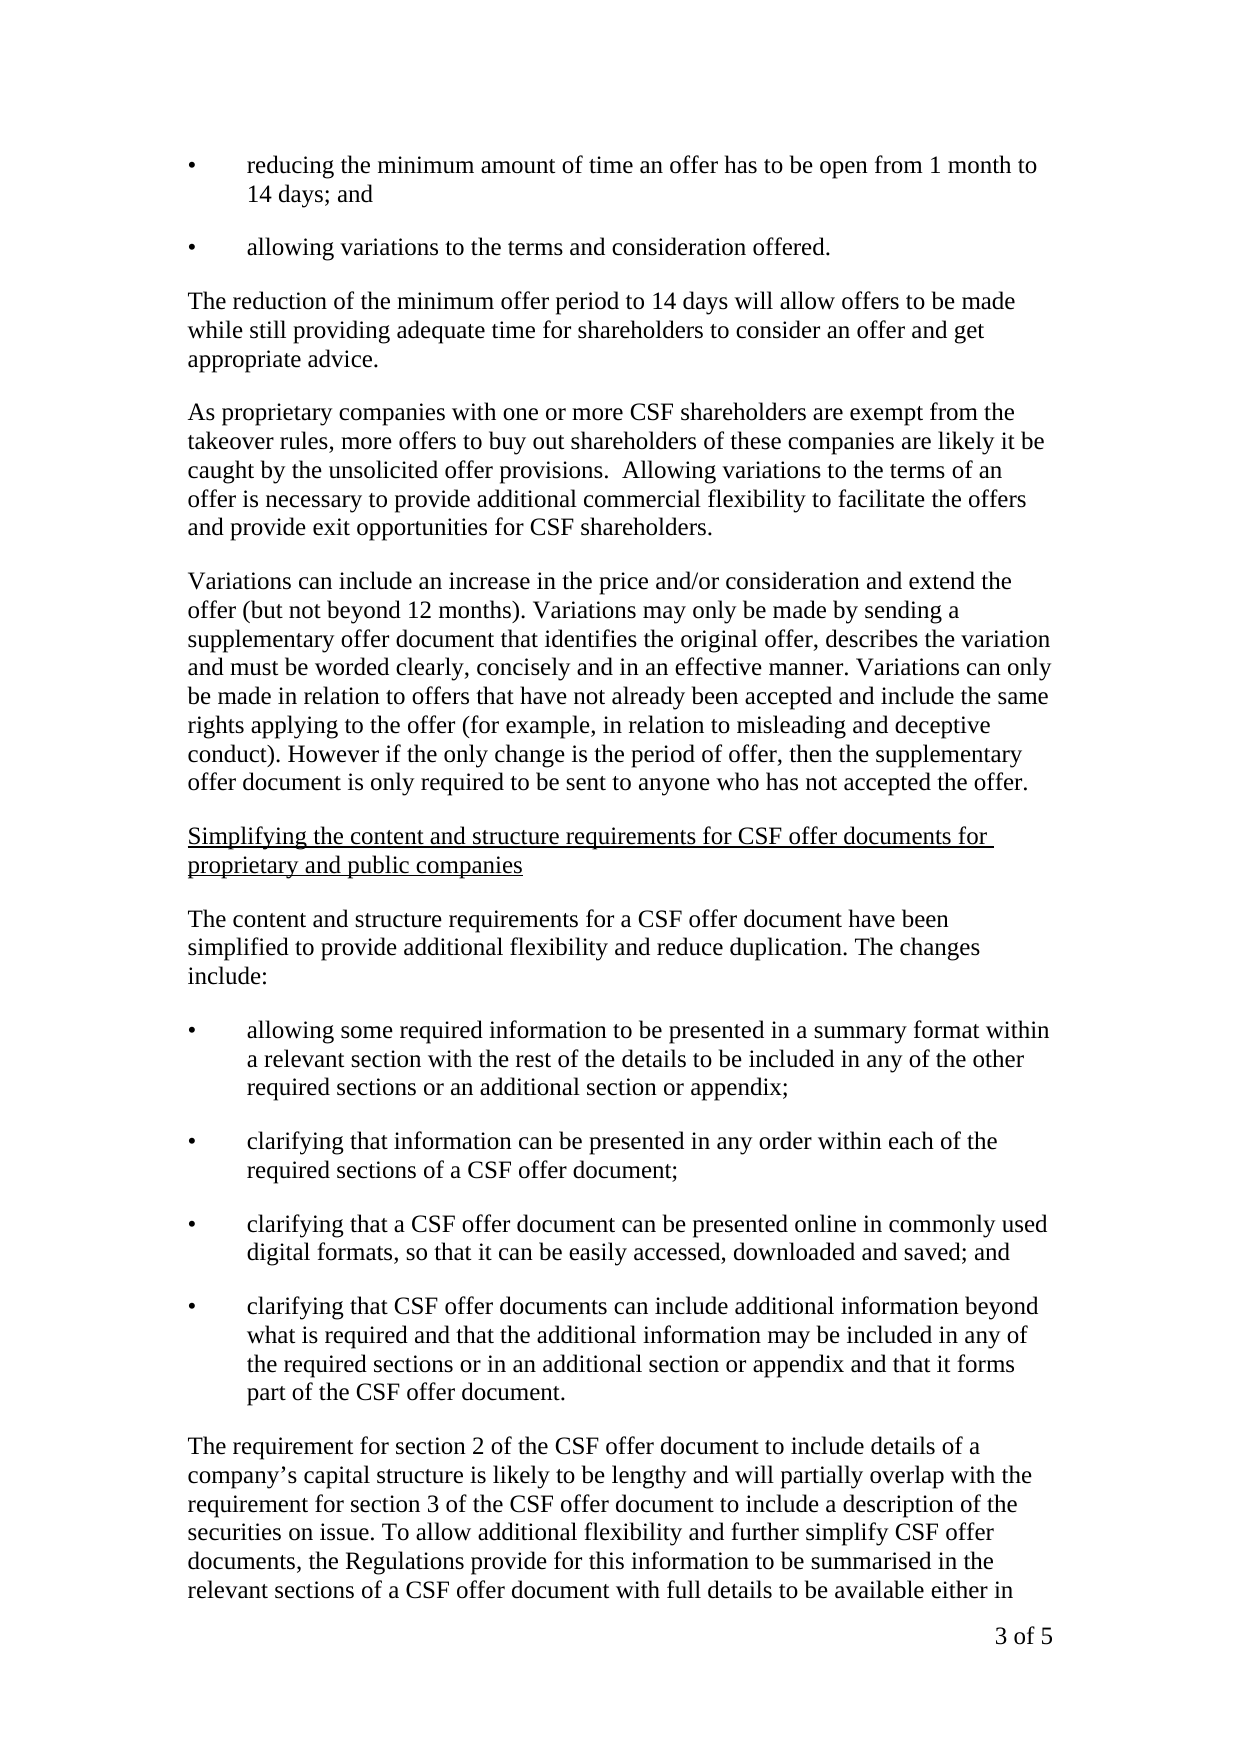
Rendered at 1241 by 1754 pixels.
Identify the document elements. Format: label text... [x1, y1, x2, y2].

text clarifying that information can be presented in any order within each of the required sections of a CSF offer document; [187, 1126, 1053, 1184]
text clarifying that a CSF offer document can be presented online in commonly used digital formats, so that it can be easily accessed, downloaded and saved; and [187, 1209, 1053, 1266]
list Simplifying the content and structure requirements for CSF offer documents for proprietary and public companies [187, 821, 1053, 879]
text clarifying that CSF offer documents can include additional information beyond what is required and that the additional information may be included in any of the required sections or in an additional section or appendix and that it forms part of the CSF offer document. [187, 1291, 1053, 1406]
list The content and structure requirements for a CSF offer document have been simplified to provide additional flexibility and reduce duplication. The changes include: [187, 904, 1053, 990]
text reducing the minimum amount of time an offer has to be open from 1 month to 14 days; and [187, 150, 1053, 207]
text allowing some required information to be presented in a summary format within a relevant section with the rest of the details to be included in any of the other required sections or an additional section or appendix; [187, 1015, 1053, 1101]
text allowing variations to the terms and consideration offered. [187, 232, 1053, 261]
list Variations can include an increase in the price and/or consideration and extend the offer (but not beyond 12 months). Variations may only be made by sending a supplementary offer document that identifies the original offer, describes the variation and must be worded clearly, concisely and in an effective manner. Variations can only be made in relation to offers that have not already been accepted and include the same rights applying to the offer (for example, in relation to misleading and deceptive conduct). However if the only change is the period of offer, then the supplementary offer document is only required to be sent to anyone who has not accepted the offer. [187, 566, 1053, 796]
list As proprietary companies with one or more CSF shareholders are exempt from the takeover rules, more offers to buy out shareholders of these companies are likely it be caught by the unsolicited offer provisions. Allowing variations to the terms of an offer is necessary to provide additional commercial flexibility to facilitate the offers and provide exit opportunities for CSF shareholders. [187, 397, 1053, 541]
list The reduction of the minimum offer period to 14 days will allow offers to be made while still providing adequate time for shareholders to consider an offer and get appropriate advice. [187, 286, 1053, 372]
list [187, 1431, 1053, 1604]
